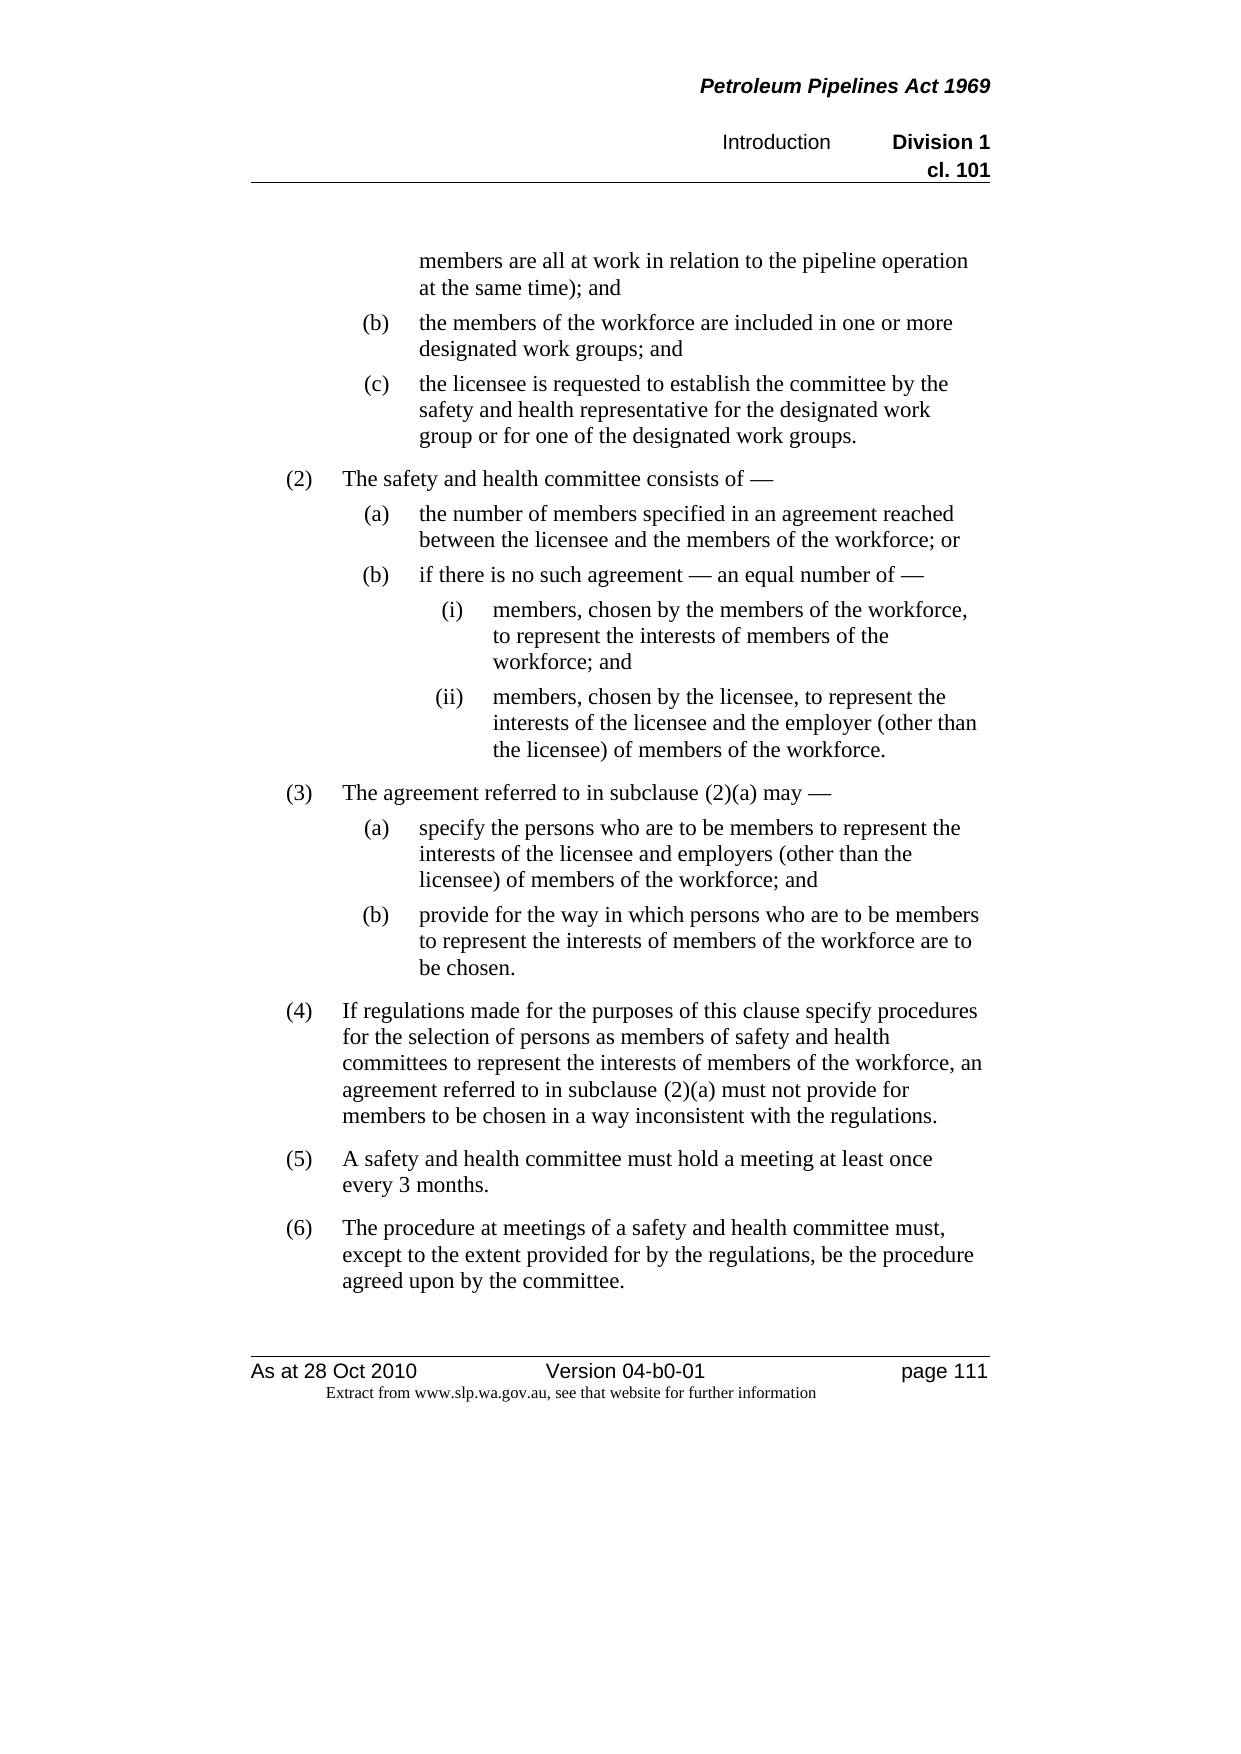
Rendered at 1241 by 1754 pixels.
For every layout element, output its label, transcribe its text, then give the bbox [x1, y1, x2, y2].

text (a) the number of members specified in an agreement reached between the licensee and the members of the workforce; or [251, 500, 990, 553]
text (5) A safety and health committee must hold a meeting at least once every 3 months. [251, 1145, 990, 1198]
text (ii) members, chosen by the licensee, to represent the interests of the licensee and the employer (other than the licensee) of members of the workforce. [251, 683, 990, 762]
text (b) the members of the workforce are included in one or more designated work groups; and [251, 308, 990, 361]
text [251, 247, 990, 300]
text (b) if there is no such agreement — an equal number of — [251, 561, 990, 587]
text (6) The procedure at meetings of a safety and health committee must, except to the extent provided for by the regulations, be the procedure agreed upon by the committee. [251, 1214, 990, 1293]
text (b) provide for the way in which persons who are to be members to represent the interests of members of the workforce are to be chosen. [251, 901, 990, 980]
text (3) The agreement referred to in subclause (2)(a) may — [251, 779, 990, 805]
text (c) the licensee is requested to establish the committee by the safety and health representative for the designated work group or for one of the designated work groups. [251, 369, 990, 449]
text (2) The safety and health committee consists of — [251, 465, 990, 492]
text (i) members, chosen by the members of the workforce, to represent the interests of members of the workforce; and [251, 596, 990, 675]
text (4) If regulations made for the purposes of this clause specify procedures for the selection of persons as members of safety and health committees to represent the interests of members of the workforce, an agreement referred to in subclause (2)(a) must not provide for members to be chosen in a way inconsistent with the regulations. [251, 997, 990, 1128]
text (a) specify the persons who are to be members to represent the interests of the licensee and employers (other than the licensee) of members of the workforce; and [251, 813, 990, 893]
